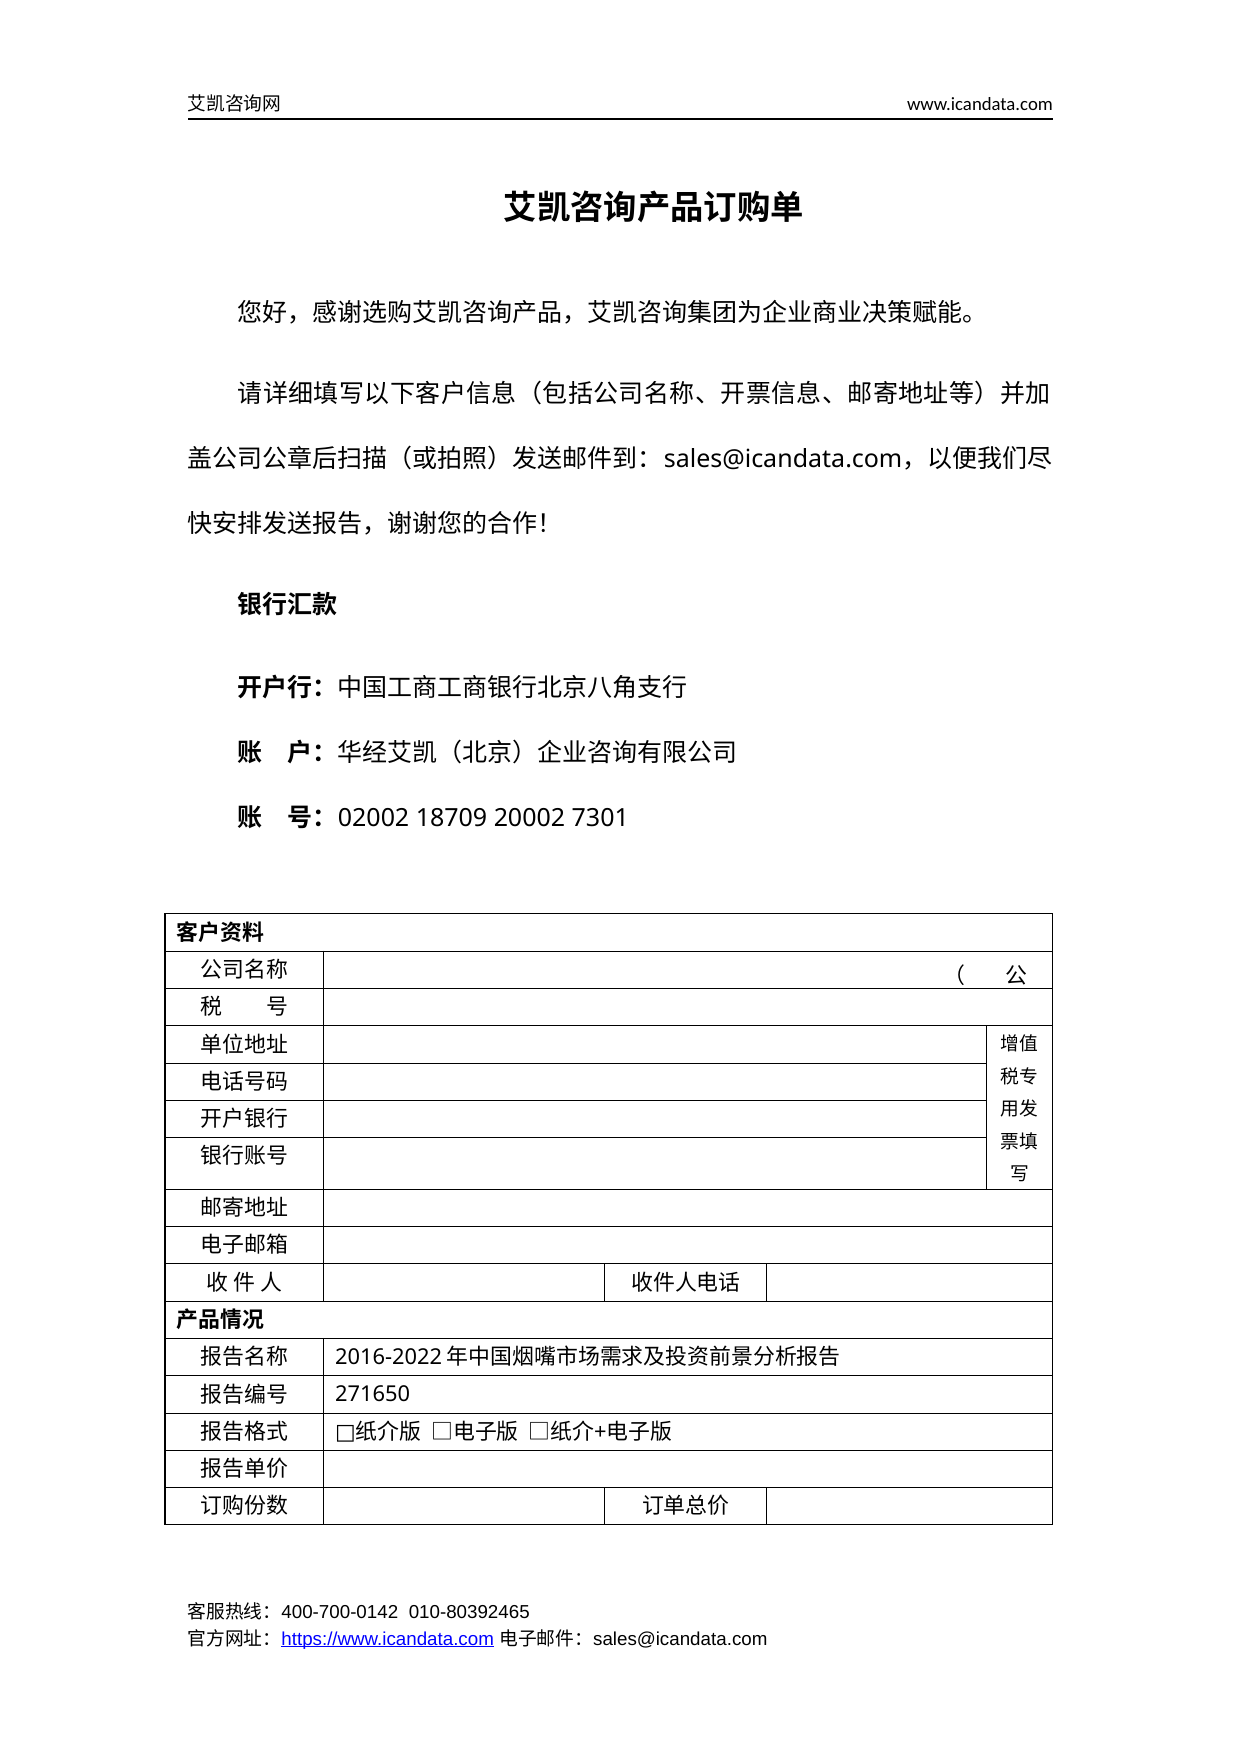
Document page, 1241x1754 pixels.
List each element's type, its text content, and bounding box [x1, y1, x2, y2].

table_cell 报告编号 [166, 1376, 323, 1412]
text 银行汇款 [187, 570, 1053, 635]
table_cell 邮寄地址 [166, 1190, 323, 1226]
table_cell [324, 1190, 1052, 1226]
table_cell 订单总价 [605, 1488, 766, 1524]
table_cell 产品情况 [166, 1302, 1052, 1338]
table_cell □纸介版 □电子版 □纸介+电子版 [324, 1414, 1052, 1450]
text 请详细填写以下客户信息（包括公司名称、开票信息、邮寄地址等）并加盖公司公章后扫描（或拍照）发送邮件到：sales@icandata.com，以便我们尽快安排发送报告，谢谢您的合作！ [187, 359, 1053, 554]
table_cell 开户银行 [166, 1101, 323, 1137]
table_cell 税 号 [166, 989, 323, 1025]
table_cell 单位地址 [166, 1026, 323, 1062]
table_cell [767, 1264, 1052, 1301]
table_cell [767, 1488, 1052, 1524]
table_cell 报告名称 [166, 1339, 323, 1375]
table_cell 公司名称 [166, 952, 323, 988]
table_header 客户资料 [166, 914, 1052, 951]
text 开户行：中国工商工商银行北京八角支行 [187, 653, 1053, 718]
table_cell 报告单价 [166, 1451, 323, 1487]
table_cell [324, 989, 1052, 1025]
table_cell [324, 1451, 1052, 1487]
table_cell 报告格式 [166, 1414, 323, 1450]
text 账 号：02002 18709 20002 7301 [187, 783, 1053, 848]
table_cell [324, 1264, 604, 1301]
table_cell [324, 1026, 986, 1062]
table_cell 银行账号 [166, 1138, 323, 1189]
text 您好，感谢选购艾凯咨询产品，艾凯咨询集团为企业商业决策赋能。 [187, 278, 1053, 343]
table_cell 收件人电话 [605, 1264, 766, 1301]
table_cell 271650 [324, 1376, 1052, 1412]
table_cell [324, 1488, 604, 1524]
text 账 户：华经艾凯（北京）企业咨询有限公司 [187, 718, 1053, 783]
table_cell 2016-2022年中国烟嘴市场需求及投资前景分析报告 [324, 1339, 1052, 1375]
text 艾凯咨询产品订购单 [187, 172, 1053, 237]
table_cell 增值税专用发票填写 [987, 1026, 1052, 1189]
table_cell [324, 1227, 1052, 1263]
table_cell [324, 1101, 986, 1137]
table_cell 订购份数 [166, 1488, 323, 1524]
table_cell 电子邮箱 [166, 1227, 323, 1263]
table_cell [324, 1064, 986, 1100]
table_cell [324, 1138, 986, 1189]
table_cell 收 件 人 [166, 1264, 323, 1301]
table_cell [324, 952, 1052, 988]
table_cell 电话号码 [166, 1064, 323, 1100]
